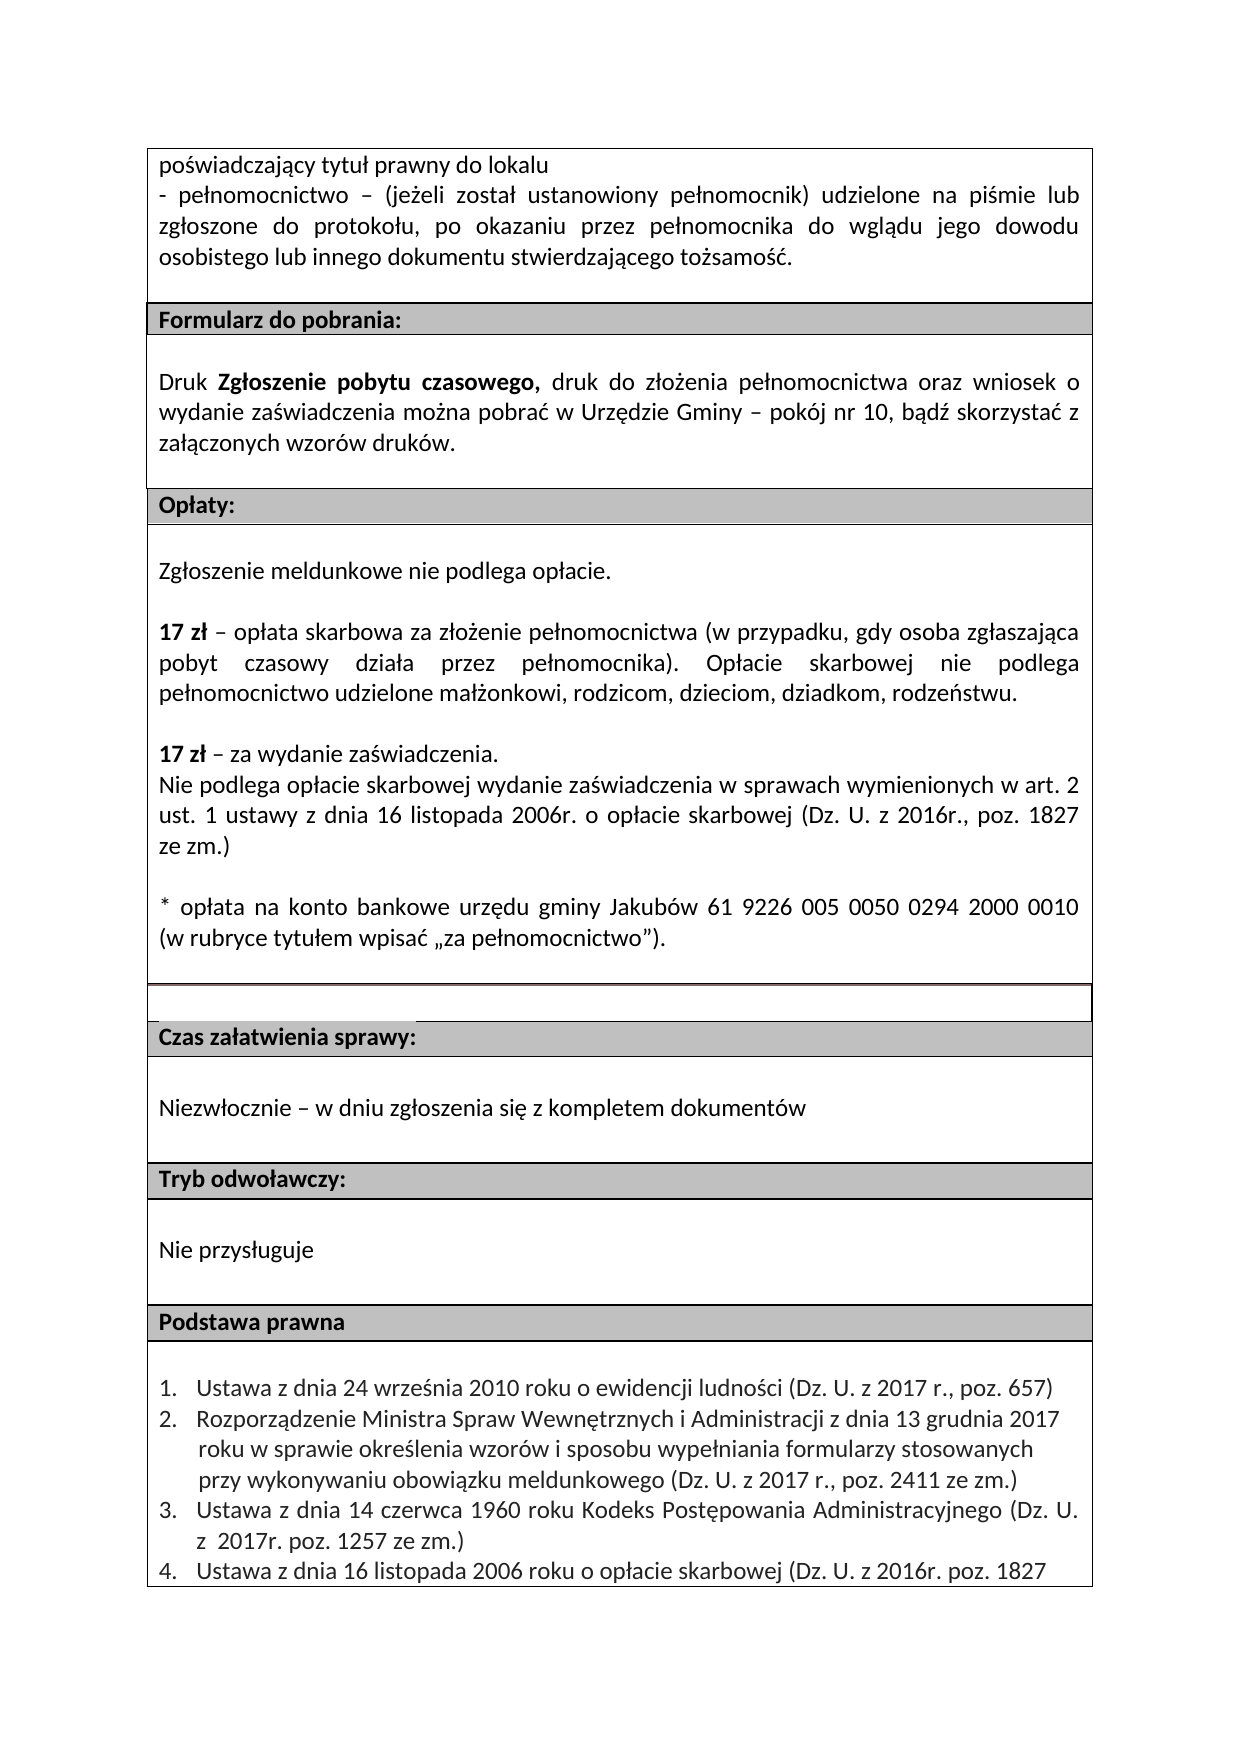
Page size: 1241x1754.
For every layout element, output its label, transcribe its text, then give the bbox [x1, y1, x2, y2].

table_cell Podstawa prawna [148, 1306, 1092, 1340]
table_cell Nie przysługuje [148, 1200, 1092, 1304]
table_cell Czas załatwienia sprawy: [148, 1022, 1092, 1056]
table_cell Tryb odwoławczy: [148, 1164, 1092, 1198]
table_cell Druk Zgłoszenie pobytu czasowego, druk do złożenia pełnomocnictwa oraz wniosek o wydanie zaświadczenia można pobrać w Urzędzie Gminy – pokój nr 10, bądź skorzystać z załączonych wzorów druków. [147, 335, 1092, 488]
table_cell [148, 1342, 1092, 1586]
table_cell Niezwłocznie – w dniu zgłoszenia się z kompletem dokumentów [148, 1057, 1092, 1162]
table_cell Zgłoszenie meldunkowe nie podlega opłacie. 17 zł – opłata skarbowa za złożenie pełnomocnictwa (w przypadku, gdy osoba zgłaszająca pobyt czasowy działa przez pełnomocnika). Opłacie skarbowej nie podlega pełnomocnictwo udzielone małżonkowi, rodzicom, dzieciom, dziadkom, rodzeństwu. 17 zł – za wydanie zaświadczenia. Nie podlega opłacie skarbowej wydanie zaświadczenia w sprawach wymienionych w art. 2 ust. 1 ustawy z dnia 16 listopada 2006r. o opłacie skarbowej (Dz. U. z 2016r., poz. 1827 ze zm.) * opłata na konto bankowe urzędu gminy Jakubów 61 9226 005 0050 0294 2000 0010 (w rubryce tytułem wpisać „za pełnomocnictwo”). [148, 525, 1092, 983]
table_cell Opłaty: [148, 489, 1092, 523]
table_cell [148, 149, 1092, 302]
